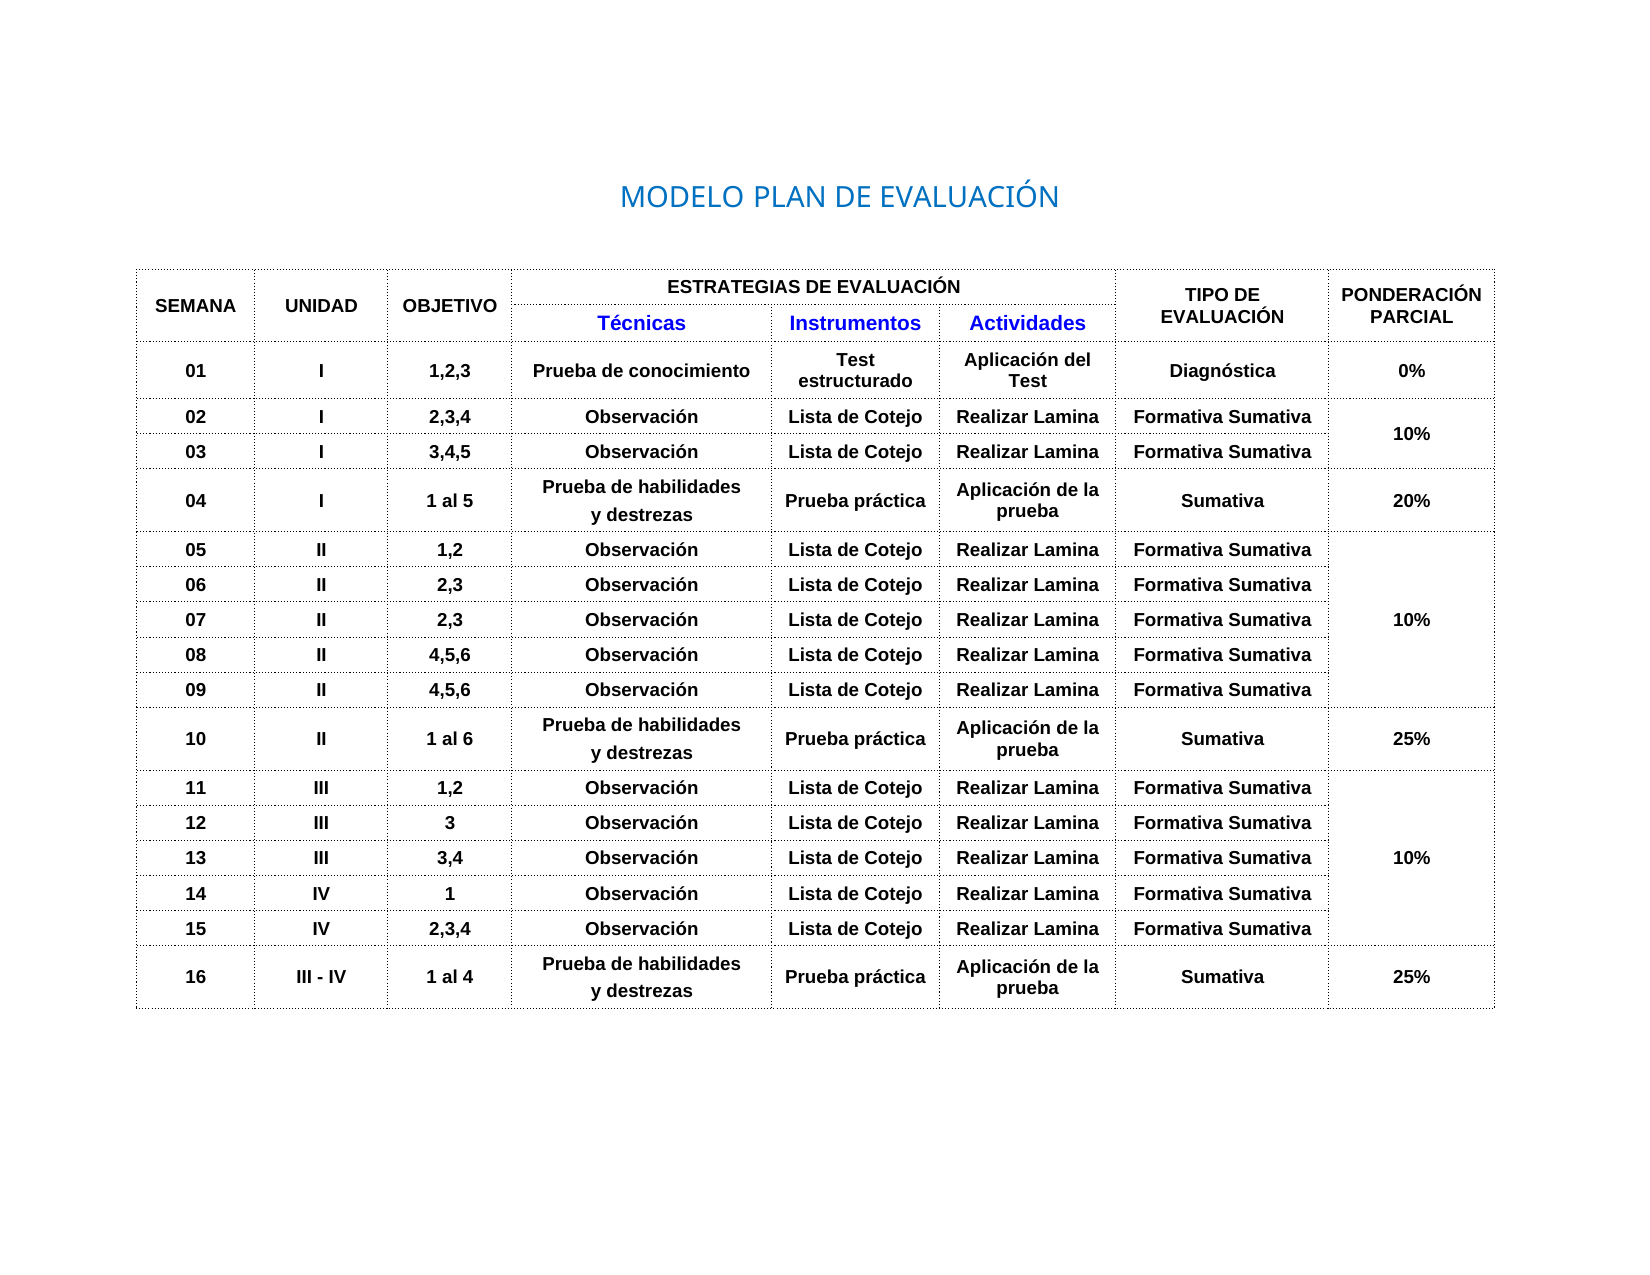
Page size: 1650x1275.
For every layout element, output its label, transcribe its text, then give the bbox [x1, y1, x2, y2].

table_cell Observación [512, 398, 771, 433]
table_header SEMANA [136, 269, 254, 341]
table_cell Lista de Cotejo [771, 770, 939, 805]
table_cell 25% [1329, 707, 1494, 770]
table_cell 10% [1329, 398, 1494, 468]
table_cell Observación [512, 531, 771, 566]
table_cell Realizar Lamina [939, 770, 1116, 805]
table_cell Aplicación del Test [939, 341, 1116, 398]
table_cell I [255, 468, 388, 531]
table_header TIPO DE EVALUACIÓN [1116, 269, 1329, 341]
table_cell Lista de Cotejo [771, 433, 939, 468]
table_header ESTRATEGIAS DE EVALUACIÓN [512, 269, 1116, 304]
table_cell III [255, 840, 388, 875]
table_cell 3,4 [388, 840, 512, 875]
table_cell 04 [136, 468, 254, 531]
table_cell Prueba práctica [771, 707, 939, 770]
table_cell Formativa Sumativa [1116, 840, 1329, 875]
table_cell 06 [136, 566, 254, 601]
table_cell Observación [512, 805, 771, 840]
table_cell 1,2 [388, 531, 512, 566]
table_cell Lista de Cotejo [771, 805, 939, 840]
table_cell 14 [136, 875, 254, 910]
table_cell 4,5,6 [388, 672, 512, 707]
table_cell Formativa Sumativa [1116, 398, 1329, 433]
table_cell Prueba de conocimiento [512, 341, 771, 398]
table_cell Realizar Lamina [939, 910, 1116, 945]
table_cell Realizar Lamina [939, 875, 1116, 910]
table_cell 09 [136, 672, 254, 707]
table_cell 10 [136, 707, 254, 770]
table_cell 15 [136, 910, 254, 945]
table_cell Prueba práctica [771, 468, 939, 531]
table_cell Técnicas [512, 304, 771, 341]
table_cell 3 [388, 805, 512, 840]
table_cell 2,3,4 [388, 398, 512, 433]
table_cell Observación [512, 637, 771, 672]
table_cell I [255, 398, 388, 433]
table_cell III - IV [255, 945, 388, 1008]
table_cell Actividades [939, 304, 1116, 341]
table_cell 01 [136, 341, 254, 398]
table_cell Formativa Sumativa [1116, 531, 1329, 566]
table_cell Realizar Lamina [939, 531, 1116, 566]
table_cell 25% [1329, 945, 1494, 1008]
table_header OBJETIVO [388, 269, 512, 341]
table_cell II [255, 672, 388, 707]
table_cell Realizar Lamina [939, 805, 1116, 840]
table_cell Prueba de habilidades y destrezas [512, 707, 771, 770]
table_cell 2,3,4 [388, 910, 512, 945]
table_cell 16 [136, 945, 254, 1008]
table_cell IV [255, 875, 388, 910]
table_cell Observación [512, 910, 771, 945]
table_cell Test estructurado [771, 341, 939, 398]
table_cell Sumativa [1116, 468, 1329, 531]
table_cell Formativa Sumativa [1116, 770, 1329, 805]
table_cell 05 [136, 531, 254, 566]
table_cell Lista de Cotejo [771, 840, 939, 875]
table_cell Observación [512, 875, 771, 910]
table_cell Realizar Lamina [939, 840, 1116, 875]
table_cell Lista de Cotejo [771, 398, 939, 433]
table_cell Realizar Lamina [939, 672, 1116, 707]
table_cell 13 [136, 840, 254, 875]
table_cell 2,3 [388, 601, 512, 637]
table_cell 10% [1329, 770, 1494, 945]
table_cell Realizar Lamina [939, 566, 1116, 601]
table_cell Formativa Sumativa [1116, 910, 1329, 945]
table_cell Formativa Sumativa [1116, 433, 1329, 468]
table_cell 10% [1329, 531, 1494, 707]
table_cell 0% [1329, 341, 1494, 398]
table_cell 1,2,3 [388, 341, 512, 398]
table_cell 12 [136, 805, 254, 840]
table_cell Sumativa [1116, 707, 1329, 770]
table_cell 1 [388, 875, 512, 910]
table_cell Formativa Sumativa [1116, 875, 1329, 910]
table_cell 1 al 4 [388, 945, 512, 1008]
table_cell Observación [512, 601, 771, 637]
table_cell Lista de Cotejo [771, 910, 939, 945]
table_cell Aplicación de la prueba [939, 468, 1116, 531]
table_cell 4,5,6 [388, 637, 512, 672]
table_cell 20% [1329, 468, 1494, 531]
table_cell Aplicación de la prueba [939, 707, 1116, 770]
table_cell Lista de Cotejo [771, 531, 939, 566]
table_cell 2,3 [388, 566, 512, 601]
table_cell 3,4,5 [388, 433, 512, 468]
table_cell Realizar Lamina [939, 601, 1116, 637]
table_cell 1 al 6 [388, 707, 512, 770]
table_cell Realizar Lamina [939, 433, 1116, 468]
table_cell II [255, 637, 388, 672]
table_cell II [255, 601, 388, 637]
table_cell Formativa Sumativa [1116, 601, 1329, 637]
table_cell Observación [512, 840, 771, 875]
table_cell III [255, 770, 388, 805]
table_cell Formativa Sumativa [1116, 672, 1329, 707]
table_cell II [255, 531, 388, 566]
table_cell Prueba de habilidades y destrezas [512, 945, 771, 1008]
table_cell Observación [512, 672, 771, 707]
table_cell I [255, 433, 388, 468]
table_cell Lista de Cotejo [771, 875, 939, 910]
table_cell Observación [512, 433, 771, 468]
table_cell Prueba práctica [771, 945, 939, 1008]
table_cell Instrumentos [771, 304, 939, 341]
table_cell Observación [512, 770, 771, 805]
table_cell Sumativa [1116, 945, 1329, 1008]
table_cell 07 [136, 601, 254, 637]
table_cell Lista de Cotejo [771, 601, 939, 637]
table_cell Lista de Cotejo [771, 672, 939, 707]
table_cell 11 [136, 770, 254, 805]
table_cell Formativa Sumativa [1116, 805, 1329, 840]
table_header PONDERACIÓN PARCIAL [1329, 269, 1494, 341]
table_cell 02 [136, 398, 254, 433]
table_cell III [255, 805, 388, 840]
table_cell Diagnóstica [1116, 341, 1329, 398]
table_cell Prueba de habilidades y destrezas [512, 468, 771, 531]
table_cell Aplicación de la prueba [939, 945, 1116, 1008]
table_cell Formativa Sumativa [1116, 566, 1329, 601]
table_cell Formativa Sumativa [1116, 637, 1329, 672]
table_cell Realizar Lamina [939, 398, 1116, 433]
table_cell II [255, 707, 388, 770]
table_cell 1,2 [388, 770, 512, 805]
table_cell IV [255, 910, 388, 945]
table_cell I [255, 341, 388, 398]
table_cell Lista de Cotejo [771, 566, 939, 601]
table_cell II [255, 566, 388, 601]
table_cell 03 [136, 433, 254, 468]
table_cell 1 al 5 [388, 468, 512, 531]
table_cell 08 [136, 637, 254, 672]
table_cell Realizar Lamina [939, 637, 1116, 672]
table_cell Observación [512, 566, 771, 601]
table_cell Lista de Cotejo [771, 637, 939, 672]
table_header UNIDAD [255, 269, 388, 341]
text MODELO PLAN DE EVALUACIÓN [148, 176, 1532, 216]
